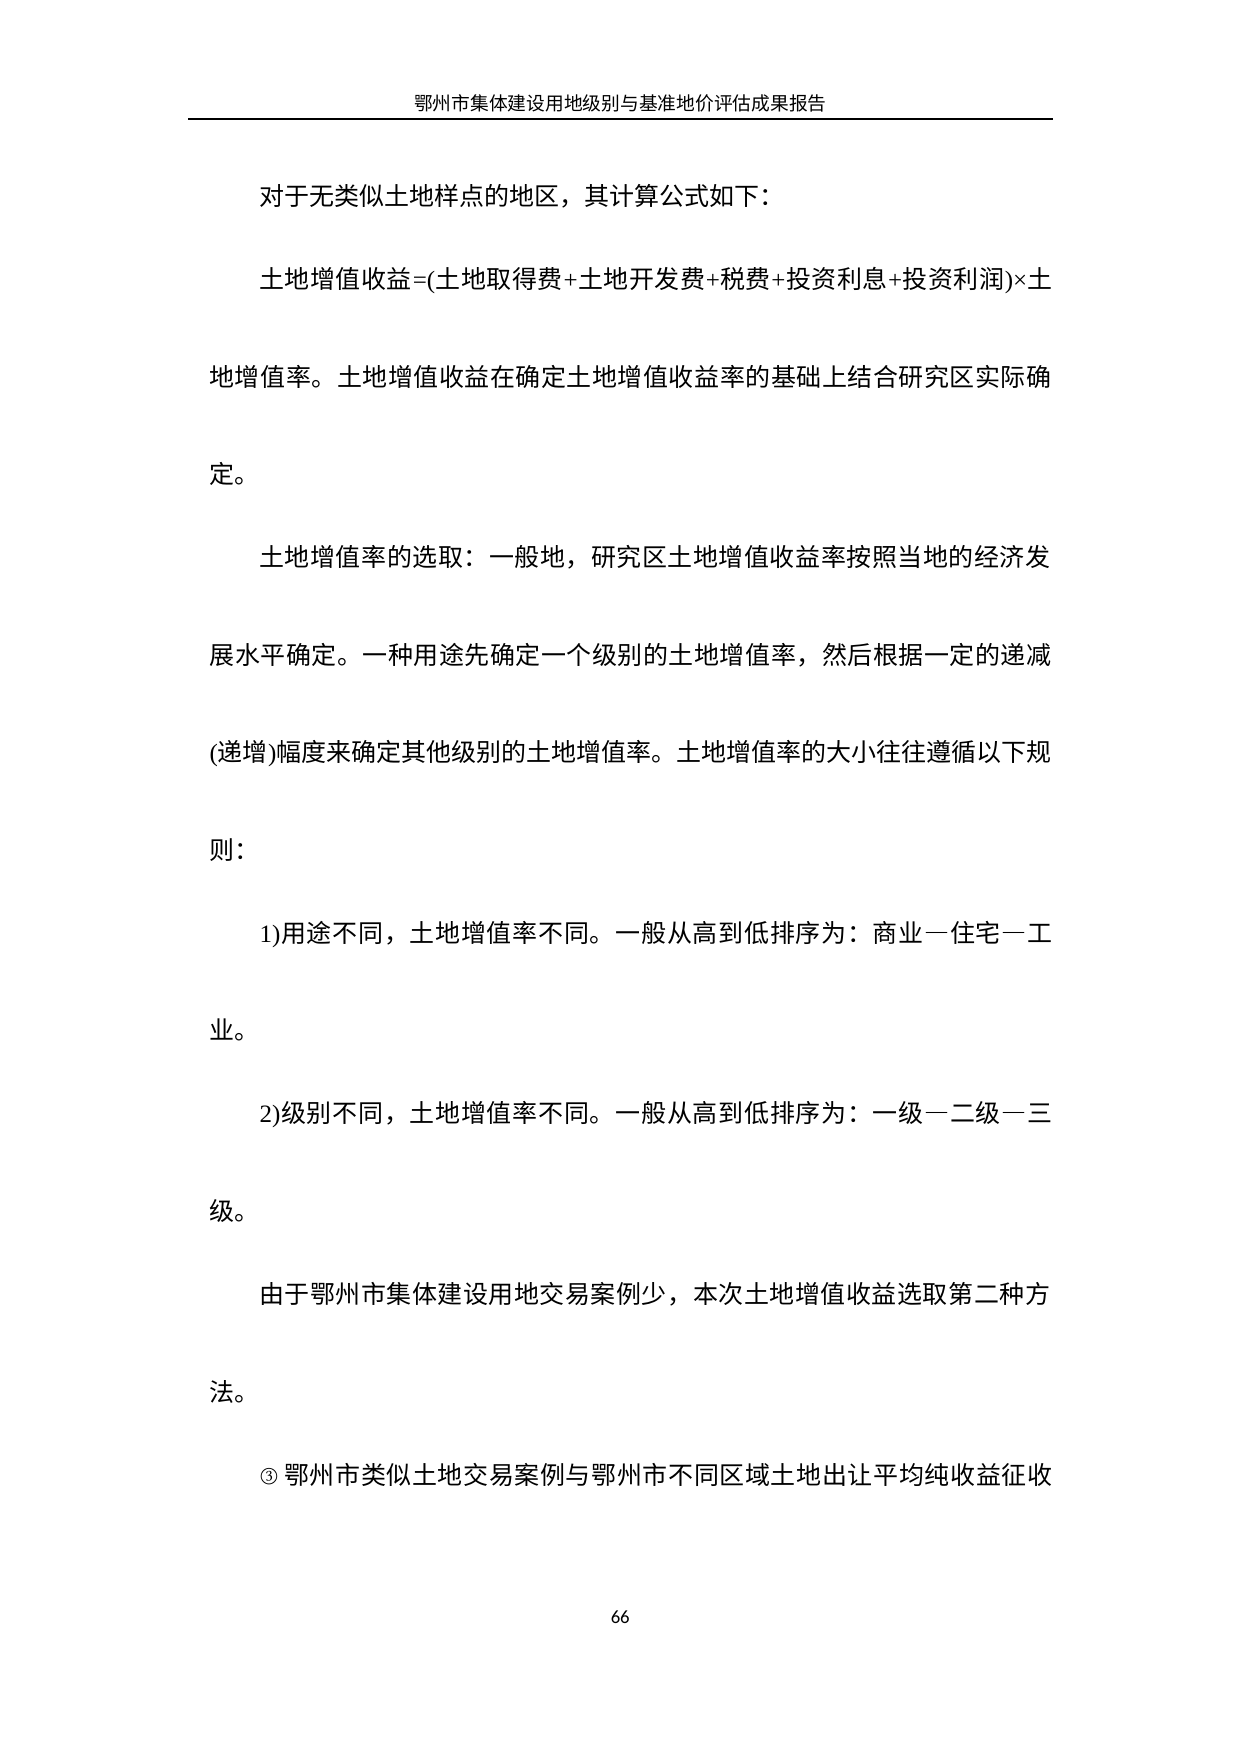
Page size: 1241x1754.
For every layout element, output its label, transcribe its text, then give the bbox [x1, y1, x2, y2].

text 2)级别不同，土地增值率不同。一般从高到低排序为：一级—二级—三级。 [209, 1079, 1053, 1242]
text 1)用途不同，土地增值率不同。一般从高到低排序为：商业—住宅—工业。 [209, 899, 1053, 1061]
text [209, 1441, 1053, 1506]
text 对于无类似土地样点的地区，其计算公式如下： [209, 162, 1053, 227]
text 土地增值率的选取：一般地，研究区土地增值收益率按照当地的经济发展水平确定。一种用途先确定一个级别的土地增值率，然后根据一定的递减(递增)幅度来确定其他级别的土地增值率。土地增值率的大小往往遵循以下规则： [209, 523, 1053, 881]
text 由于鄂州市集体建设用地交易案例少，本次土地增值收益选取第二种方法。 [209, 1260, 1053, 1423]
text 土地增值收益=(土地取得费+土地开发费+税费+投资利息+投资利润)×土地增值率。土地增值收益在确定土地增值收益率的基础上结合研究区实际确定。 [209, 245, 1053, 505]
